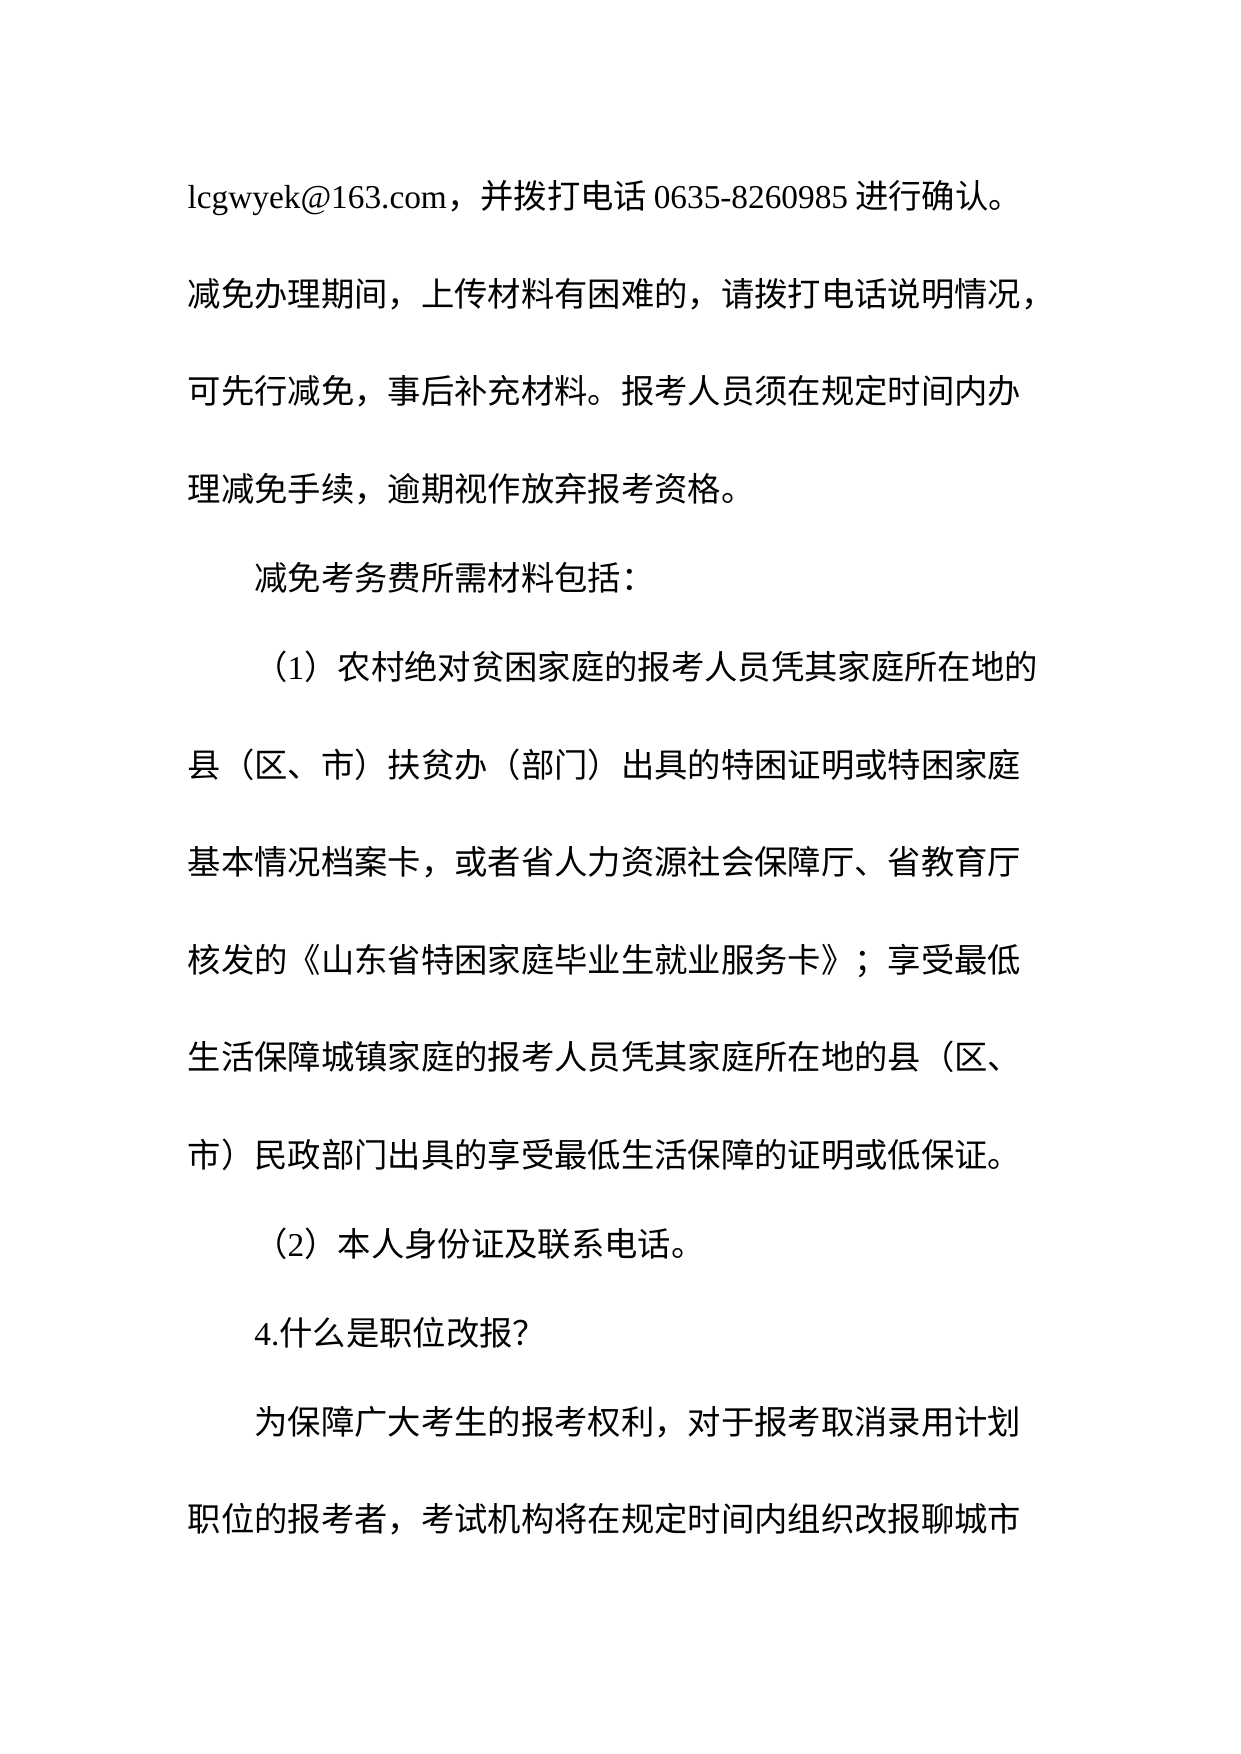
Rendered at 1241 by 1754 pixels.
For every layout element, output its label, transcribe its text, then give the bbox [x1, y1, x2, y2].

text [187, 1387, 1053, 1550]
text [187, 162, 1053, 519]
text 减免考务费所需材料包括： [187, 543, 1053, 608]
text （2）本人身份证及联系电话。 [187, 1209, 1053, 1274]
text 4.什么是职位改报？ [187, 1298, 1053, 1363]
text （1）农村绝对贫困家庭的报考人员凭其家庭所在地的县（区、市）扶贫办（部门）出具的特困证明或特困家庭基本情况档案卡，或者省人力资源社会保障厅、省教育厅核发的《山东省特困家庭毕业生就业服务卡》；享受最低生活保障城镇家庭的报考人员凭其家庭所在地的县（区、市）民政部门出具的享受最低生活保障的证明或低保证。 [187, 633, 1053, 1185]
